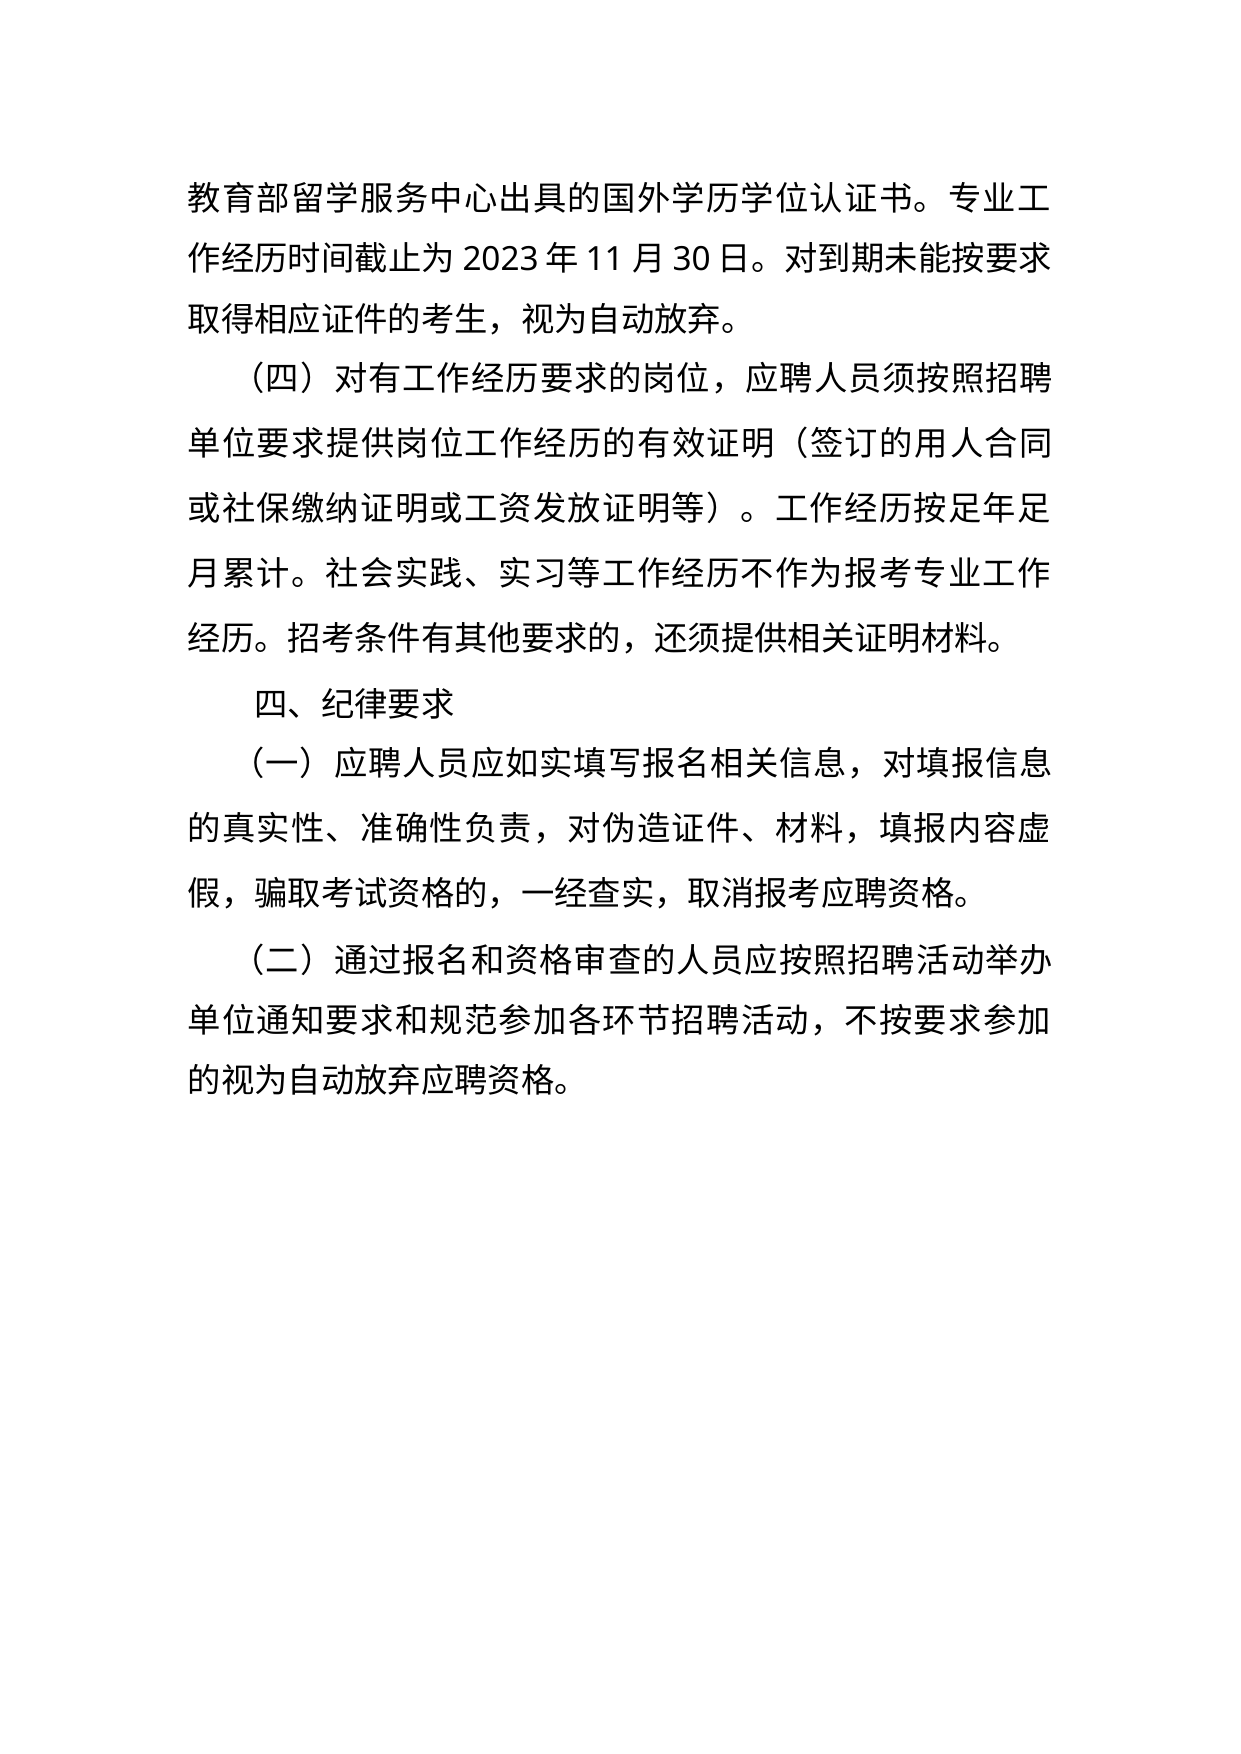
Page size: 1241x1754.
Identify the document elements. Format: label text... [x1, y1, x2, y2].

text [187, 162, 1053, 343]
text 四、纪律要求 [187, 668, 1053, 729]
text （四）对有工作经历要求的岗位，应聘人员须按照招聘单位要求提供岗位工作经历的有效证明（签订的用人合同或社保缴纳证明或工资发放证明等）。工作经历按足年足月累计。社会实践、实习等工作经历不作为报考专业工作经历。招考条件有其他要求的，还须提供相关证明材料。 [187, 343, 1053, 668]
text （一）应聘人员应如实填写报名相关信息，对填报信息的真实性、准确性负责，对伪造证件、材料，填报内容虚假，骗取考试资格的，一经查实，取消报考应聘资格。 [187, 729, 1053, 924]
text （二）通过报名和资格审查的人员应按照招聘活动举办单位通知要求和规范参加各环节招聘活动，不按要求参加的视为自动放弃应聘资格。 [187, 924, 1053, 1105]
